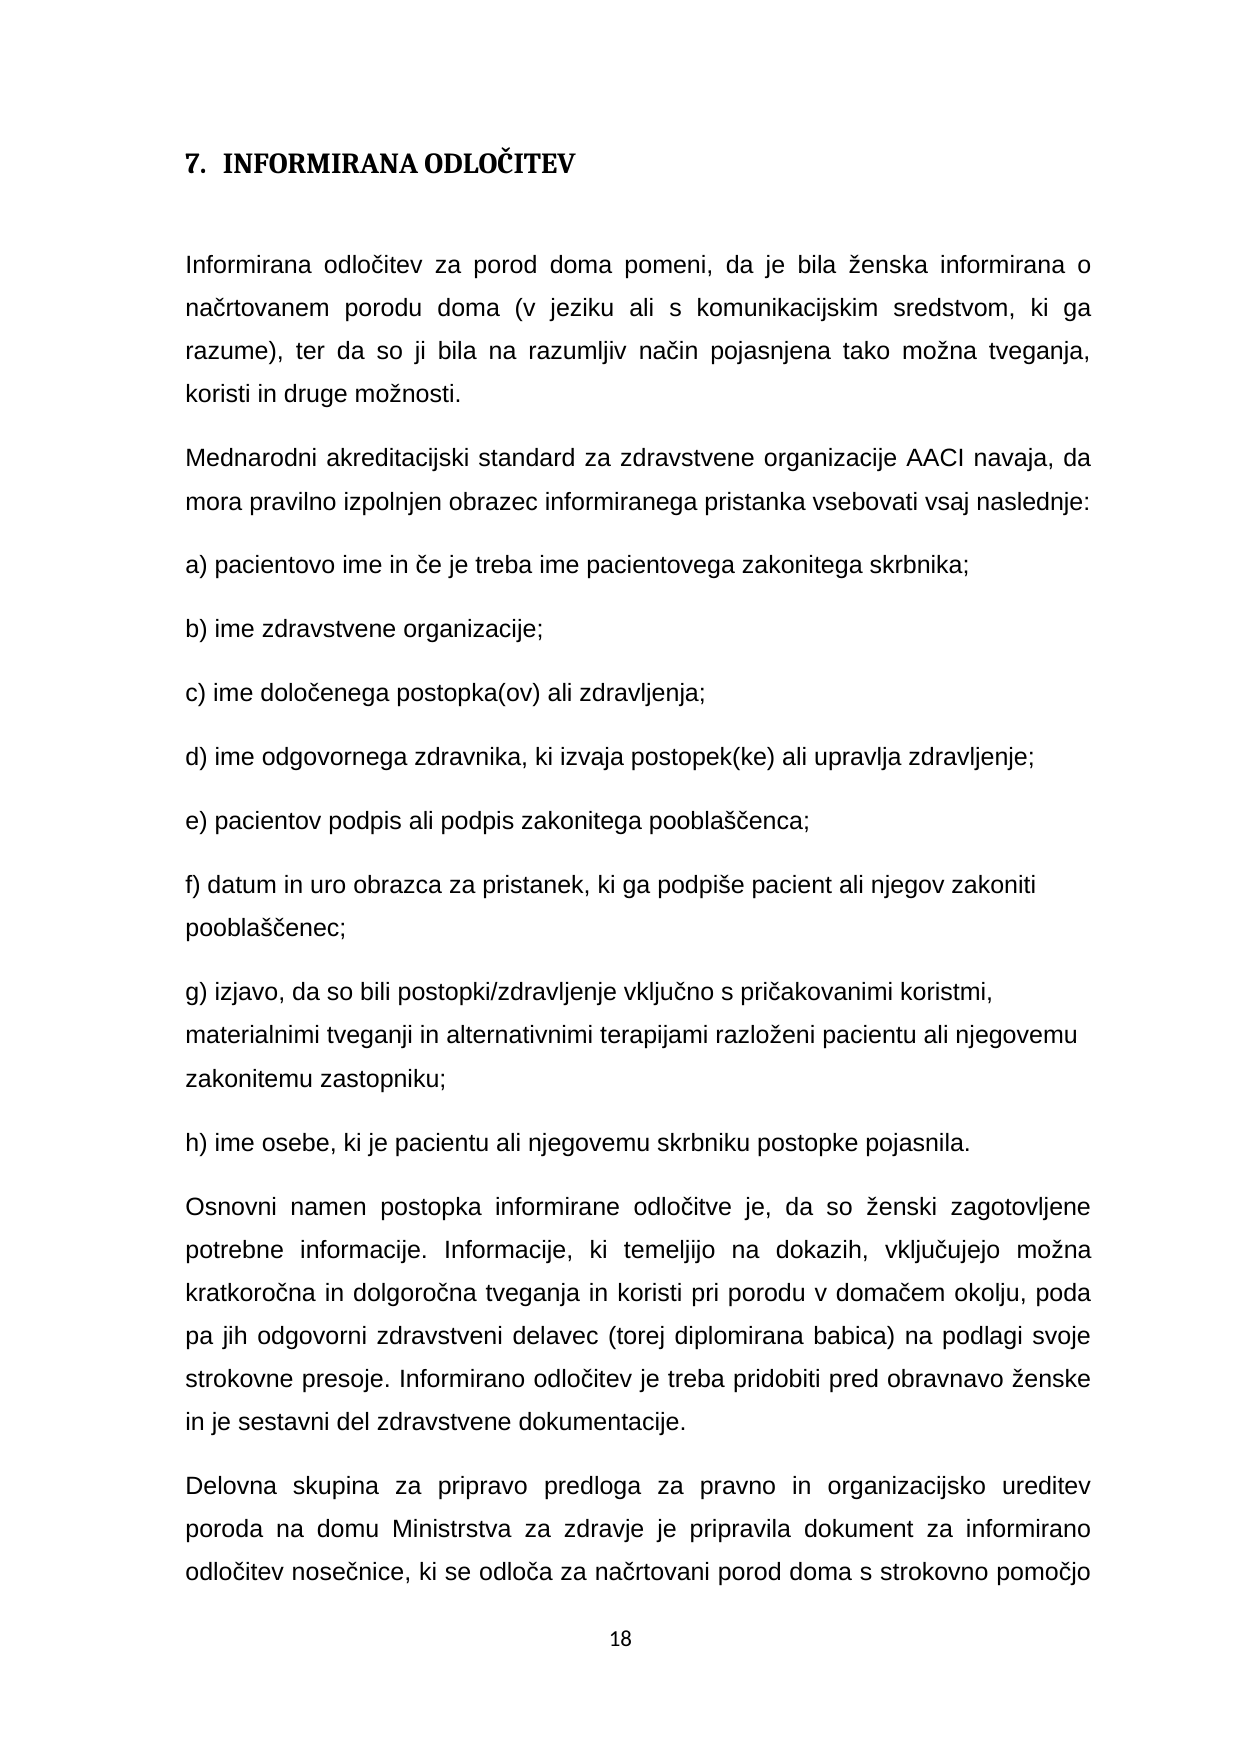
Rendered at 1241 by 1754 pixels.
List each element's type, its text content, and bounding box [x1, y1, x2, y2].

subtitle INFORMIRANA ODLOČITEV [185, 148, 1093, 181]
text h) ime osebe, ki je pacientu ali njegovemu skrbniku postopke pojasnila. [185, 1128, 1093, 1156]
text d) ime odgovornega zdravnika, ki izvaja postopek(ke) ali upravlja zdravljenje; [185, 742, 1093, 771]
text Informirana odločitev za porod doma pomeni, da je bila ženska informirana o načrtovanem porodu doma (v jeziku ali s komunikacijskim sredstvom, ki ga razume), ter da so ji bila na razumljiv način pojasnjena tako možna tveganja, koristi in druge možnosti. [185, 250, 1093, 408]
text Mednarodni akreditacijski standard za zdravstvene organizacije AACI navaja, da mora pravilno izpolnjen obrazec informiranega pristanka vsebovati vsaj naslednje: [185, 443, 1093, 515]
text Osnovni namen postopka informirane odločitve je, da so ženski zagotovljene potrebne informacije. Informacije, ki temeljijo na dokazih, vključujejo možna kratkoročna in dolgoročna tveganja in koristi pri porodu v domačem okolju, poda pa jih odgovorni zdravstveni delavec (torej diplomirana babica) na podlagi svoje strokovne presoje. Informirano odločitev je treba pridobiti pred obravnavo ženske in je sestavni del zdravstvene dokumentacije. [185, 1192, 1093, 1436]
text e) pacientov podpis ali podpis zakonitega pooblaščenca; [185, 806, 1093, 835]
text f) datum in uro obrazca za pristanek, ki ga podpiše pacient ali njegov zakoniti pooblaščenec; [185, 870, 1093, 942]
text b) ime zdravstvene organizacije; [185, 614, 1093, 643]
text a) pacientovo ime in če je treba ime pacientovega zakonitega skrbnika; [185, 551, 1093, 579]
text c) ime določenega postopka(ov) ali zdravljenja; [185, 678, 1093, 707]
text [185, 1471, 1093, 1586]
text g) izjavo, da so bili postopki/zdravljenje vključno s pričakovanimi koristmi, materialnimi tveganji in alternativnimi terapijami razloženi pacientu ali njegovemu zakonitemu zastopniku; [185, 977, 1093, 1092]
